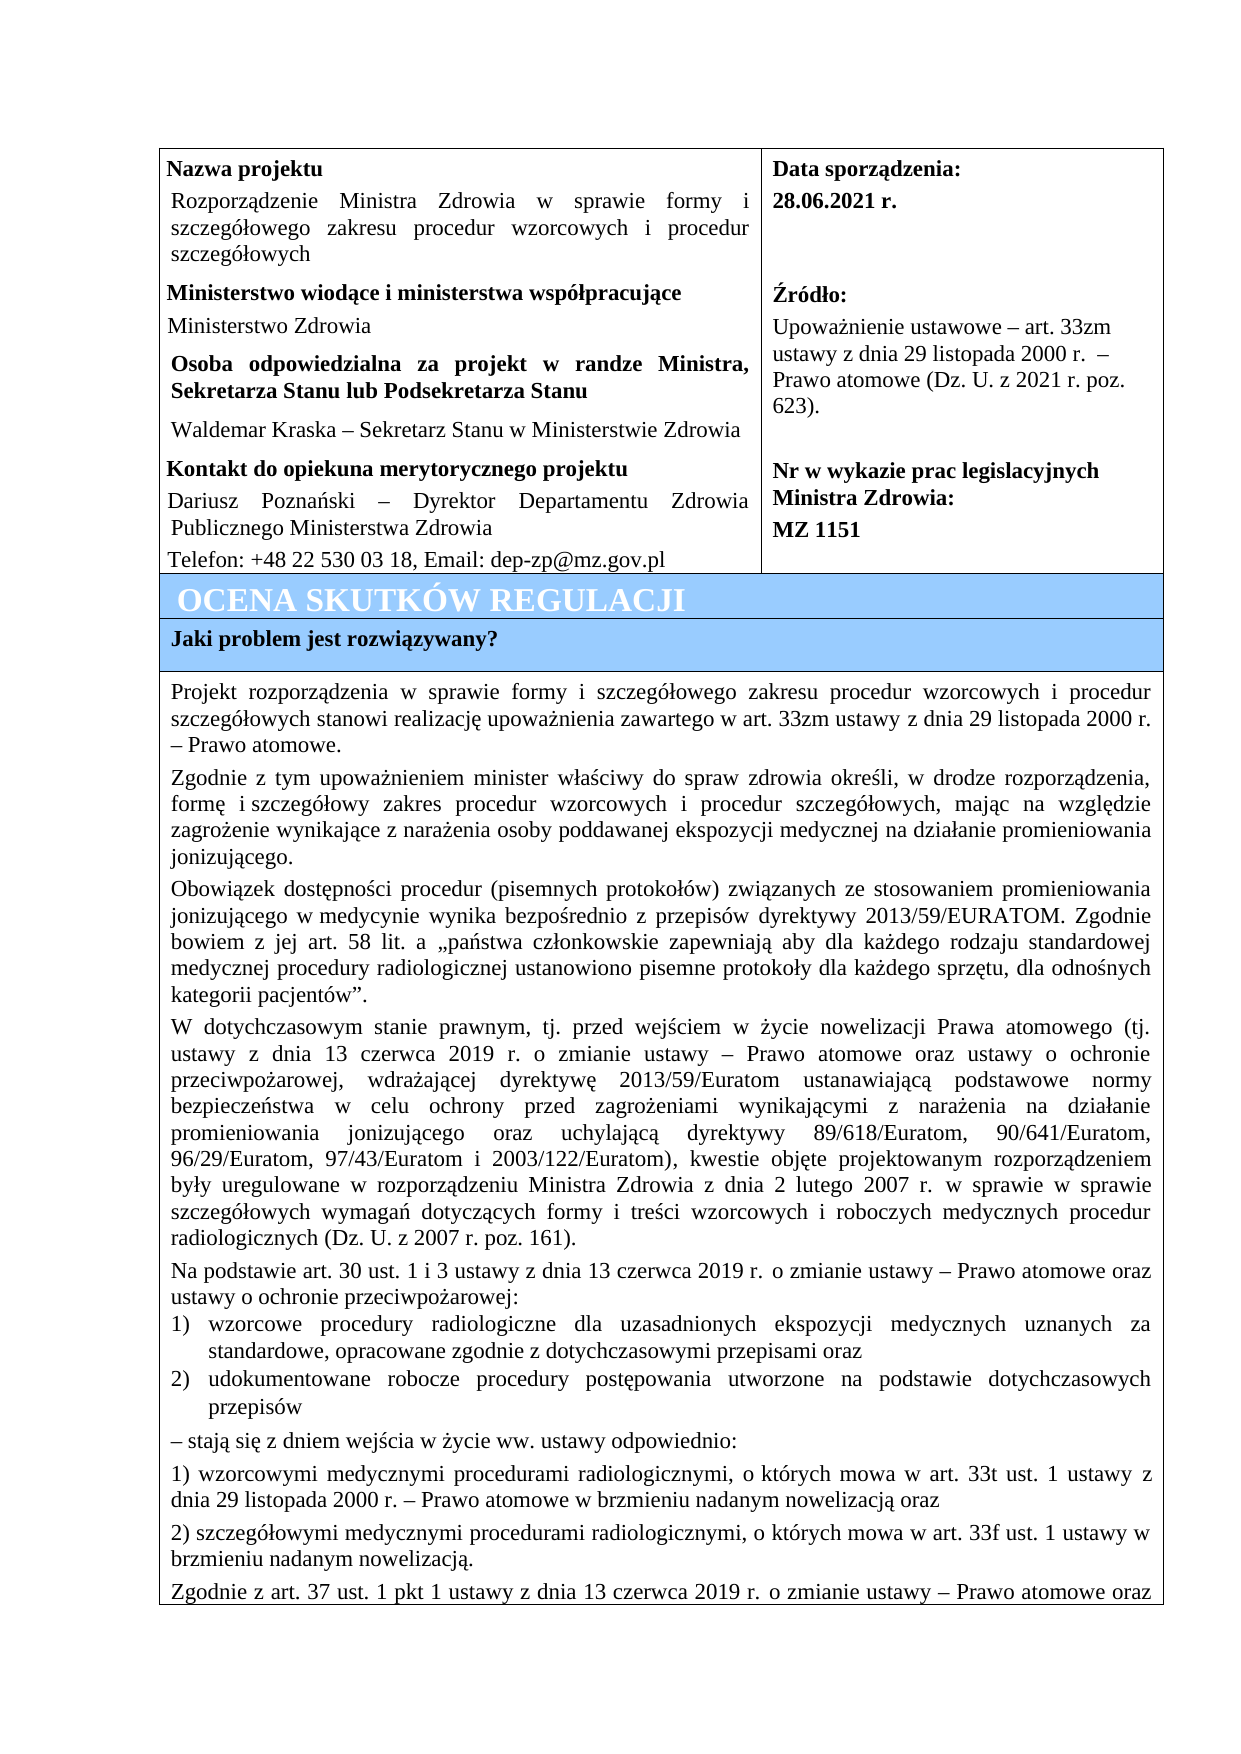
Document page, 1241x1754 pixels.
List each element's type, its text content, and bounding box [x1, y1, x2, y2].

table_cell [160, 672, 1163, 1604]
table_header Nazwa projektu Rozporządzenie Ministra Zdrowia w sprawie formy i szczegółowego zakresu procedur wzorcowych i procedur szczegółowych Ministerstwo wiodące i ministerstwa współpracujące Ministerstwo Zdrowia Osoba odpowiedzialna za projekt w randze Ministra, Sekretarza Stanu lub Podsekretarza Stanu Waldemar Kraska – Sekretarz Stanu w Ministerstwie Zdrowia Kontakt do opiekuna merytorycznego projektu Dariusz Poznański – Dyrektor Departamentu Zdrowia Publicznego Ministerstwa Zdrowia Telefon: +48 22 530 03 18, Email: dep-zp@mz.gov.pl [160, 149, 761, 572]
table_cell OCENA SKUTKÓW REGULACJI [160, 574, 1163, 618]
table_cell Jaki problem jest rozwiązywany? [160, 619, 1163, 671]
table_header Data sporządzenia: 28.06.2021 r. Źródło: Upoważnienie ustawowe – art. 33zm ustawy z dnia 29 listopada 2000 r. – Prawo atomowe (Dz. U. z 2021 r. poz. 623). Nr w wykazie prac legislacyjnych Ministra Zdrowia: MZ 1151 [762, 149, 1163, 572]
